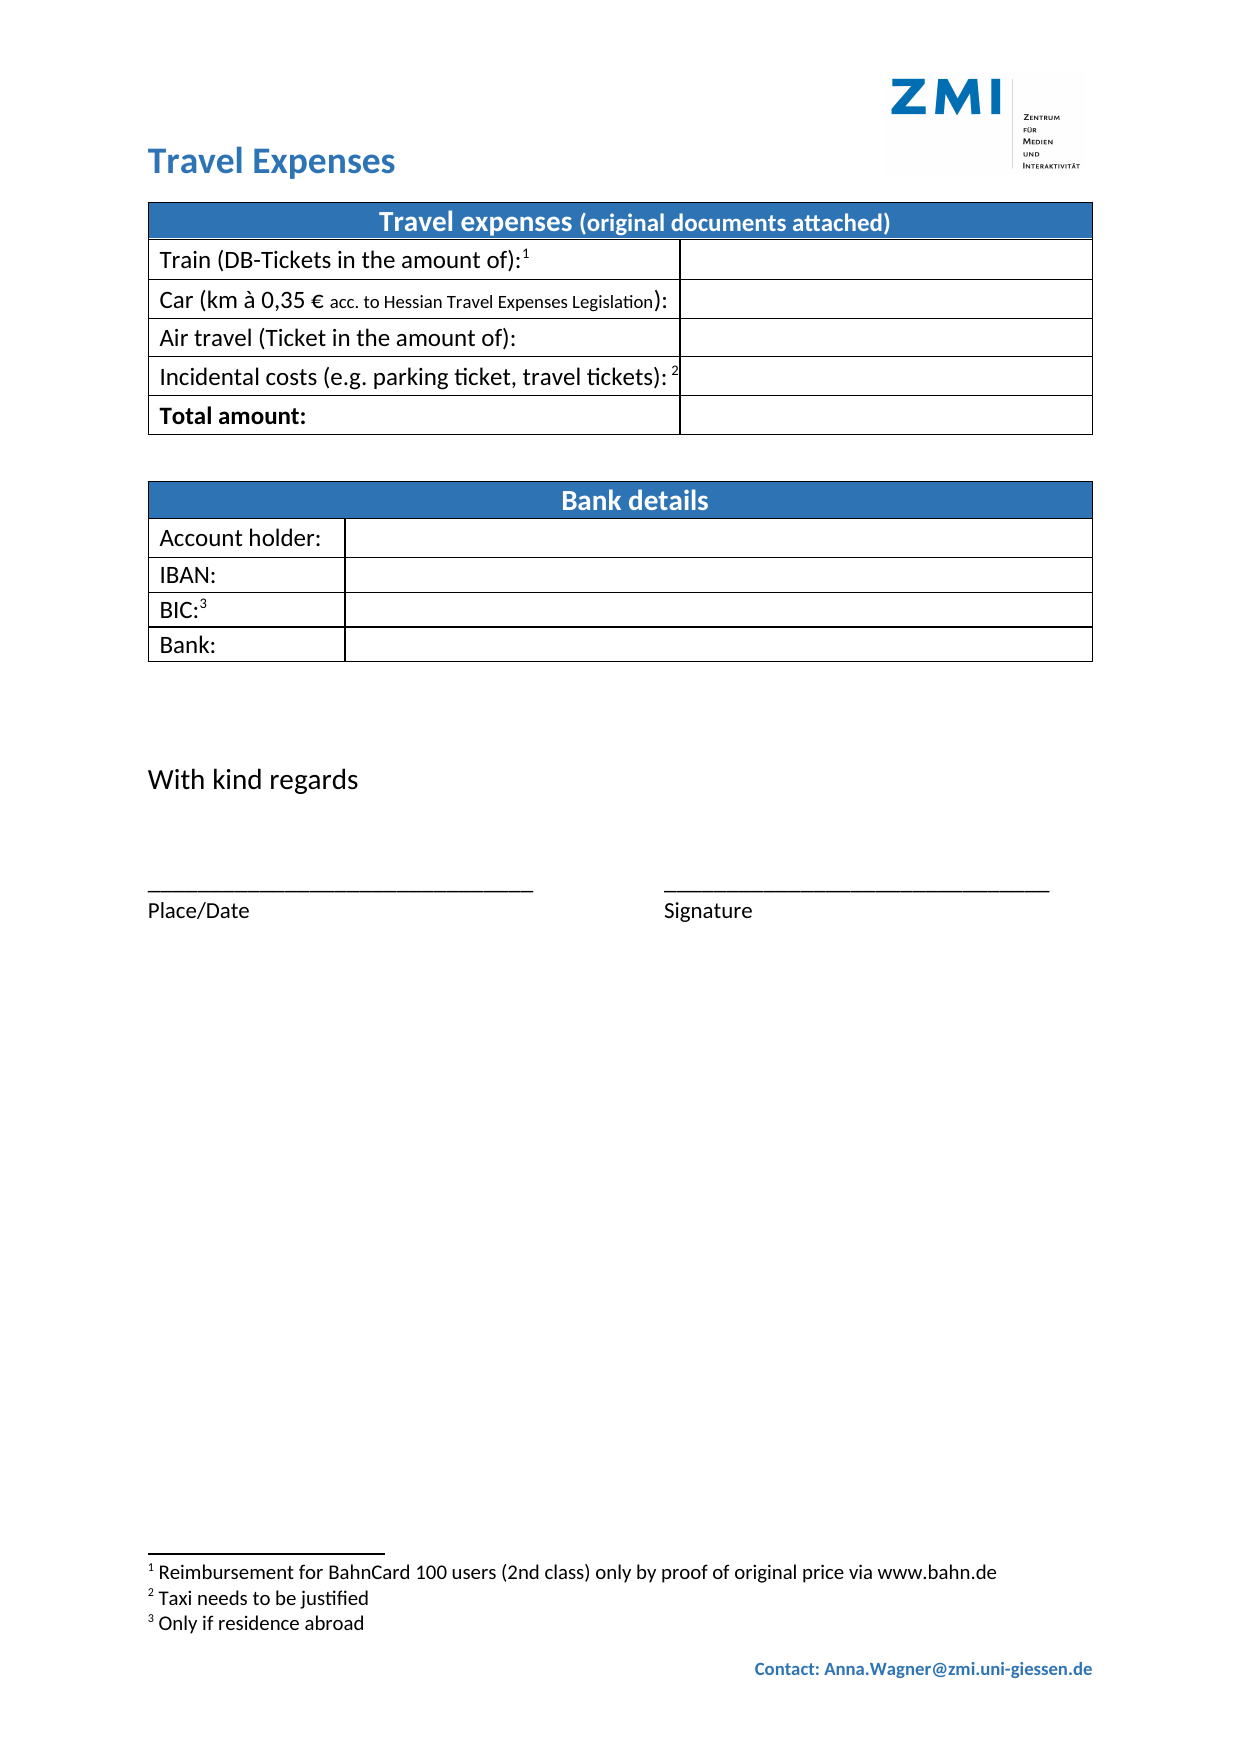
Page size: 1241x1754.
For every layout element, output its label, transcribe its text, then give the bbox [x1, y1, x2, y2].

table_cell Incidental costs (e.g. parking ticket, travel tickets): [149, 357, 679, 395]
text _______________________________ _______________________________ [148, 865, 1122, 896]
table_cell [346, 628, 1092, 661]
table_cell Train (DB-Tickets in the amount of): [149, 240, 679, 279]
table_cell [681, 319, 1092, 356]
table_cell Air travel (Ticket in the amount of): [149, 319, 679, 356]
table_cell [346, 519, 1092, 557]
table_header Bank details [149, 482, 1092, 518]
table_cell [346, 558, 1092, 592]
table_cell IBAN: [149, 558, 344, 592]
table_cell [681, 280, 1092, 318]
table_cell [681, 240, 1092, 279]
picture [885, 73, 1086, 174]
text Place/Date Signature [148, 896, 1122, 924]
table_cell Car (km à 0,35 € acc. to Hessian Travel Expenses Legislation): [149, 280, 679, 318]
table_cell [681, 396, 1092, 434]
text With kind regards [148, 761, 1122, 797]
table_cell [346, 593, 1092, 626]
table_cell Bank: [149, 628, 344, 661]
table_cell Total amount: [149, 396, 679, 434]
table_cell Account holder: [149, 519, 344, 557]
table_cell BIC: [149, 593, 344, 626]
table_header Travel expenses (original documents attached) [149, 203, 1092, 238]
table_cell [681, 357, 1092, 395]
